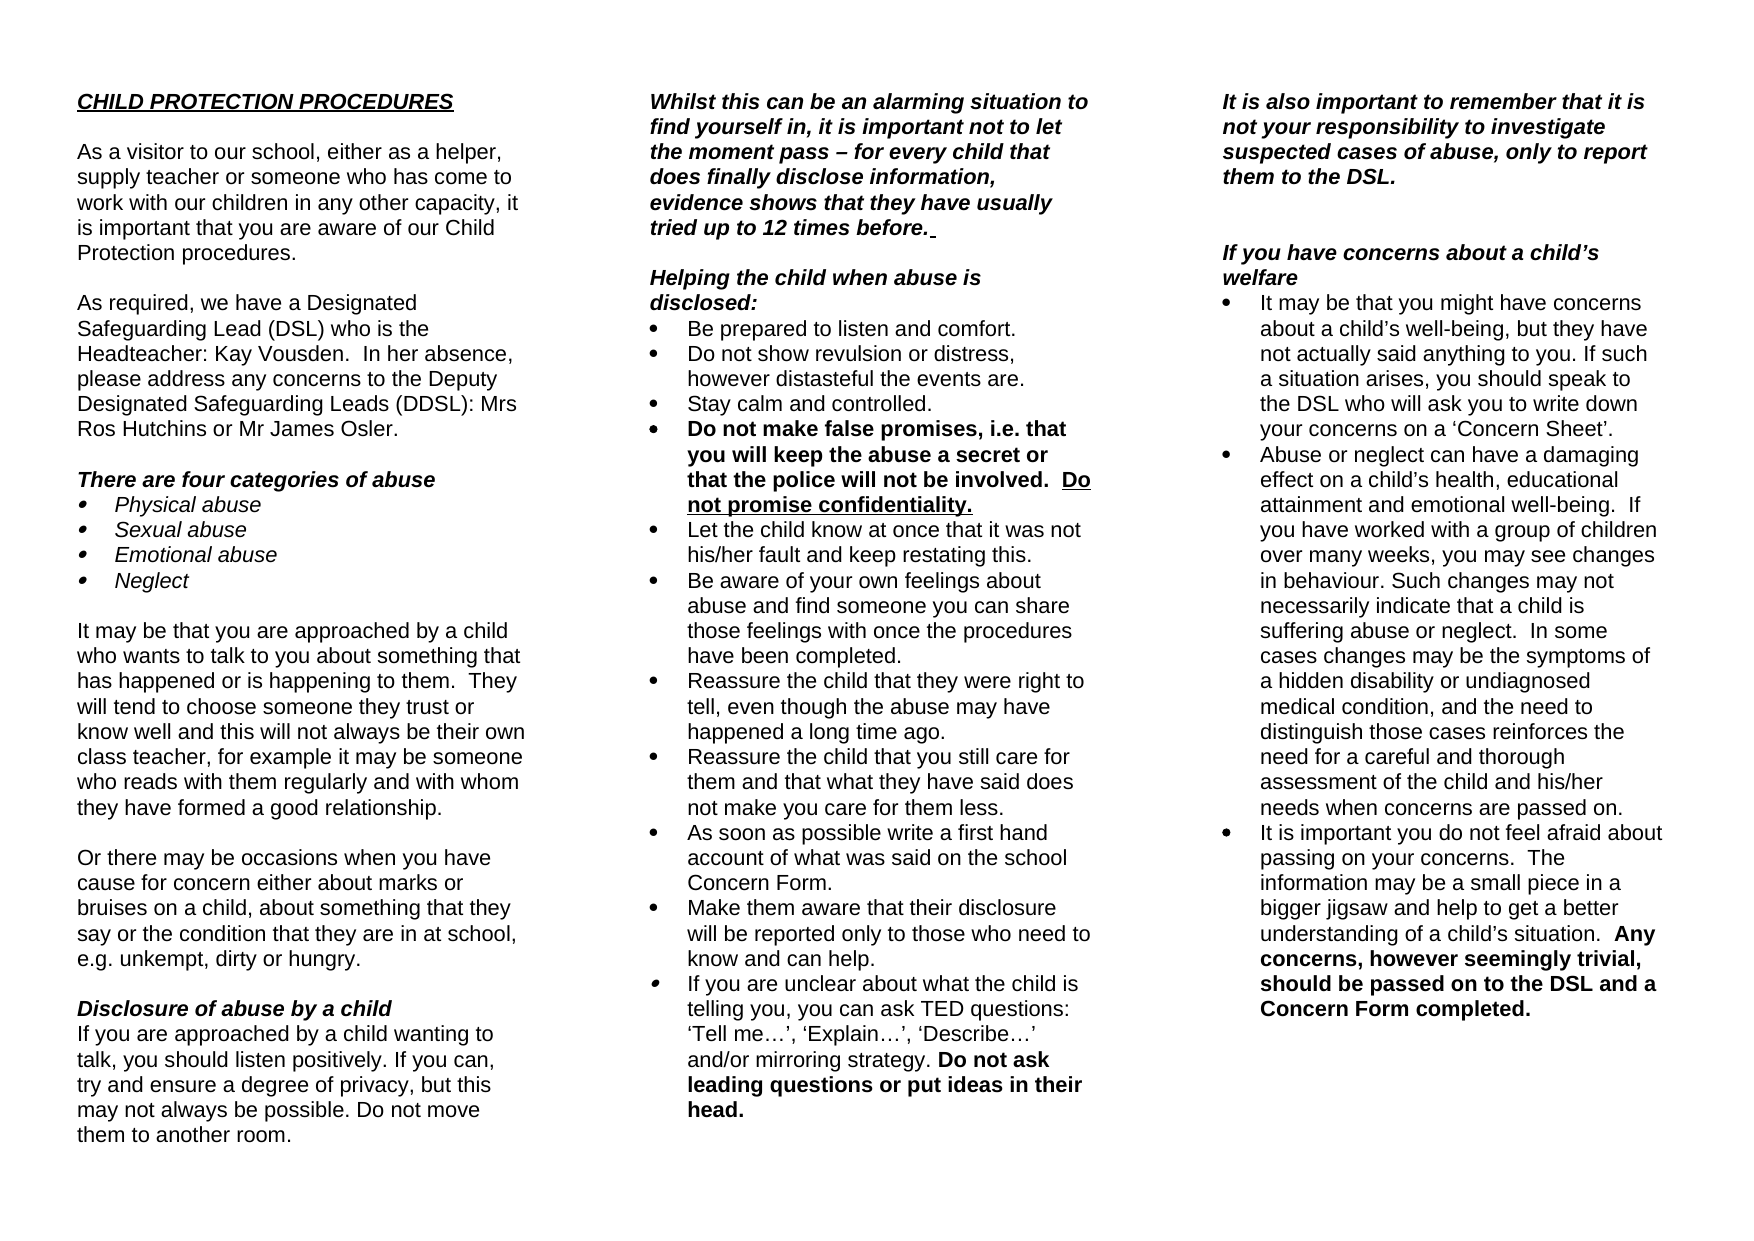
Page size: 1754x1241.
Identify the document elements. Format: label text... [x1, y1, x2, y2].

text Whilst this can be an alarming situation to find yourself in, it is important not to let the moment pass – for every child that does finally disclose information, evidence shows that they have usually tried up to 12 times before. [649, 89, 1092, 240]
text CHILD PROTECTION PROCEDURES [77, 89, 531, 114]
list If you are unclear about what the child is telling you, you can ask TED questions: ‘Tell me…’, ‘Explain…’, ‘Describe…’ and/or mirroring strategy. Do not ask leading questions or put ideas in their head. [649, 971, 1092, 1122]
list Physical abuse [77, 492, 531, 517]
list Reassure the child that they were right to tell, even though the abuse may have happened a long time ago. [649, 668, 1092, 744]
list Stay calm and controlled. [649, 391, 1092, 416]
list Do not make false promises, i.e. that you will keep the abuse a secret or that the police will not be involved. Do not promise confidentiality. [649, 416, 1092, 517]
text As a visitor to our school, either as a helper, supply teacher or someone who has come to work with our children in any other capacity, it is important that you are aware of our Child Protection procedures. [77, 139, 531, 265]
text If you are approached by a child wanting to talk, you should listen positively. If you can, try and ensure a degree of privacy, but this may not always be possible. Do not move them to another room. [77, 1021, 519, 1147]
text It may be that you are approached by a child who wants to talk to you about something that has happened or is happening to them. They will tend to choose someone they trust or know well and this will not always be their own class teacher, for example it may be someone who reads with them regularly and with whom they have formed a good relationship. [77, 618, 531, 820]
text Helping the child when abuse is disclosed: [649, 265, 1092, 316]
list It may be that you might have concerns about a child’s well-being, but they have not actually said anything to you. If such a situation arises, you should speak to the DSL who will ask you to write down your concerns on a ‘Concern Sheet’. [1222, 290, 1665, 442]
list Neglect [77, 568, 531, 593]
text There are four categories of abuse [77, 467, 531, 492]
list Make them aware that their disclosure will be reported only to those who need to know and can help. [649, 895, 1092, 971]
list Do not show revulsion or distress, however distasteful the events are. [649, 341, 1092, 391]
list Be prepared to listen and comfort. [649, 316, 1092, 341]
list Emotional abuse [77, 542, 531, 568]
list Sexual abuse [77, 517, 531, 542]
text Disclosure of abuse by a child [77, 996, 519, 1021]
text It is also important to remember that it is not your responsibility to investigate suspected cases of abuse, only to report them to the DSL. [1222, 89, 1665, 189]
list It is important you do not feel afraid about passing on your concerns. The information may be a small piece in a bigger jigsaw and help to get a better understanding of a child’s situation. Any concerns, however seemingly trivial, should be passed on to the DSL and a Concern Form completed. [1222, 820, 1665, 1021]
list Be aware of your own feelings about abuse and find someone you can share those feelings with once the procedures have been completed. [649, 568, 1092, 668]
text Or there may be occasions when you have cause for concern either about marks or bruises on a child, about something that they say or the condition that they are in at school, e.g. unkempt, dirty or hungry. [77, 845, 531, 971]
list As soon as possible write a first hand account of what was said on the school Concern Form. [649, 820, 1092, 895]
list Abuse or neglect can have a damaging effect on a child’s health, educational attainment and emotional well-being. If you have worked with a group of children over many weeks, you may see changes in behaviour. Such changes may not necessarily indicate that a child is suffering abuse or neglect. In some cases changes may be the symptoms of a hidden disability or undiagnosed medical condition, and the need to distinguish those cases reinforces the need for a careful and thorough assessment of the child and his/her needs when concerns are passed on. [1222, 442, 1665, 820]
list Reassure the child that you still care for them and that what they have said does not make you care for them less. [649, 744, 1092, 820]
text If you have concerns about a child’s welfare [1222, 240, 1665, 290]
list Let the child know at once that it was not his/her fault and keep restating this. [649, 517, 1092, 568]
text As required, we have a Designated Safeguarding Lead (DSL) who is the Headteacher: Kay Vousden. In her absence, please address any concerns to the Deputy Designated Safeguarding Leads (DDSL): Mrs Ros Hutchins or Mr James Osler. [77, 290, 531, 442]
